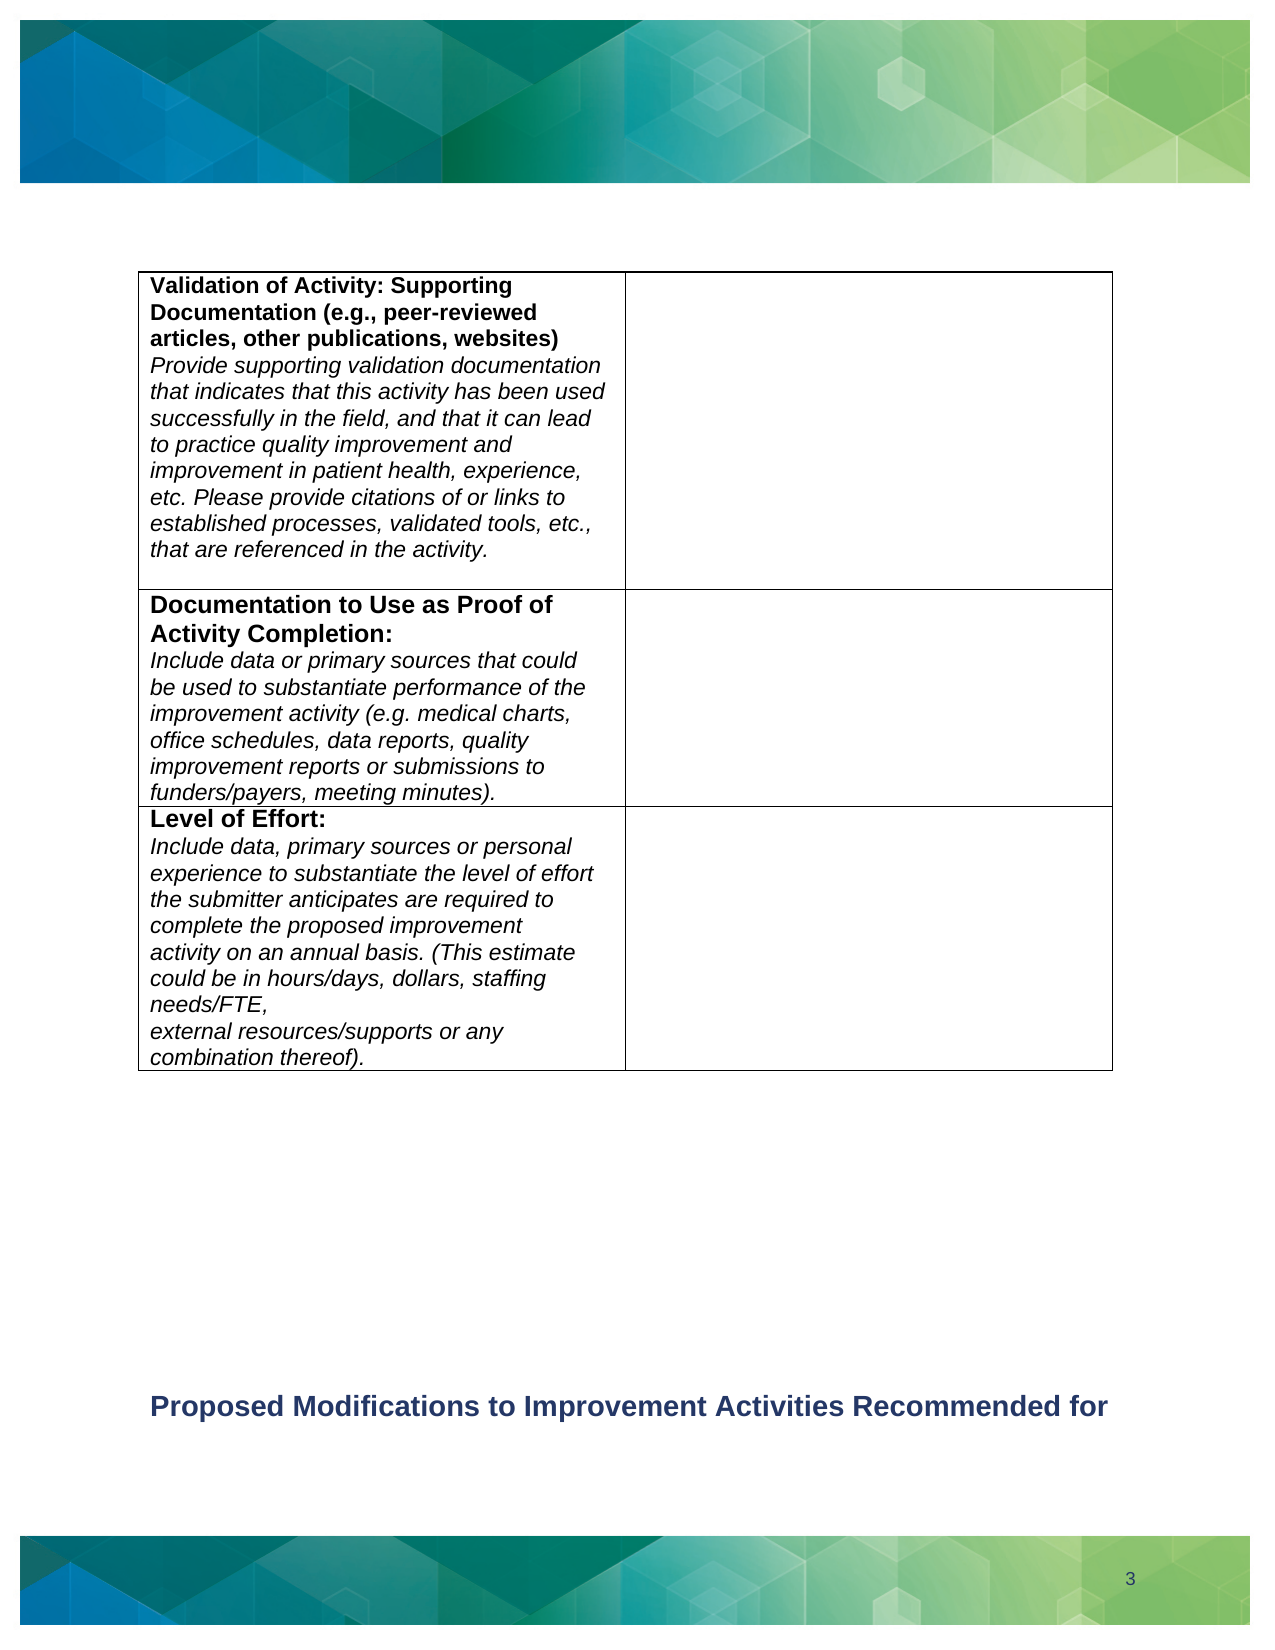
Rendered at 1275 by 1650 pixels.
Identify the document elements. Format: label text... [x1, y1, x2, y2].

table_cell Documentation to Use as Proof of Activity Completion: Include data or primary sources that could be used to substantiate performance of the improvement activity (e.g. medical charts, office schedules, data reports, quality improvement reports or submissions to funders/payers, meeting minutes). [139, 590, 625, 806]
table_cell [626, 590, 1112, 806]
table_cell [626, 807, 1112, 1070]
table_cell Validation of Activity: Supporting Documentation (e.g., peer-reviewed articles, other publications, websites) Provide supporting validation documentation that indicates that this activity has been used successfully in the field, and that it can lead to practice quality improvement and improvement in patient health, experience, etc. Please provide citations of or links to established processes, validated tools, etc., that are referenced in the activity. [139, 273, 625, 589]
picture [0, 0, 1273, 1648]
table_cell Level of Effort: Include data, primary sources or personal experience to substantiate the level of effort the submitter anticipates are required to complete the proposed improvement activity on an annual basis. (This estimate could be in hours/days, dollars, staffing needs/FTE, external resources/supports or any combination thereof). [139, 807, 625, 1070]
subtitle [150, 1389, 1125, 1423]
table_cell [626, 273, 1112, 589]
